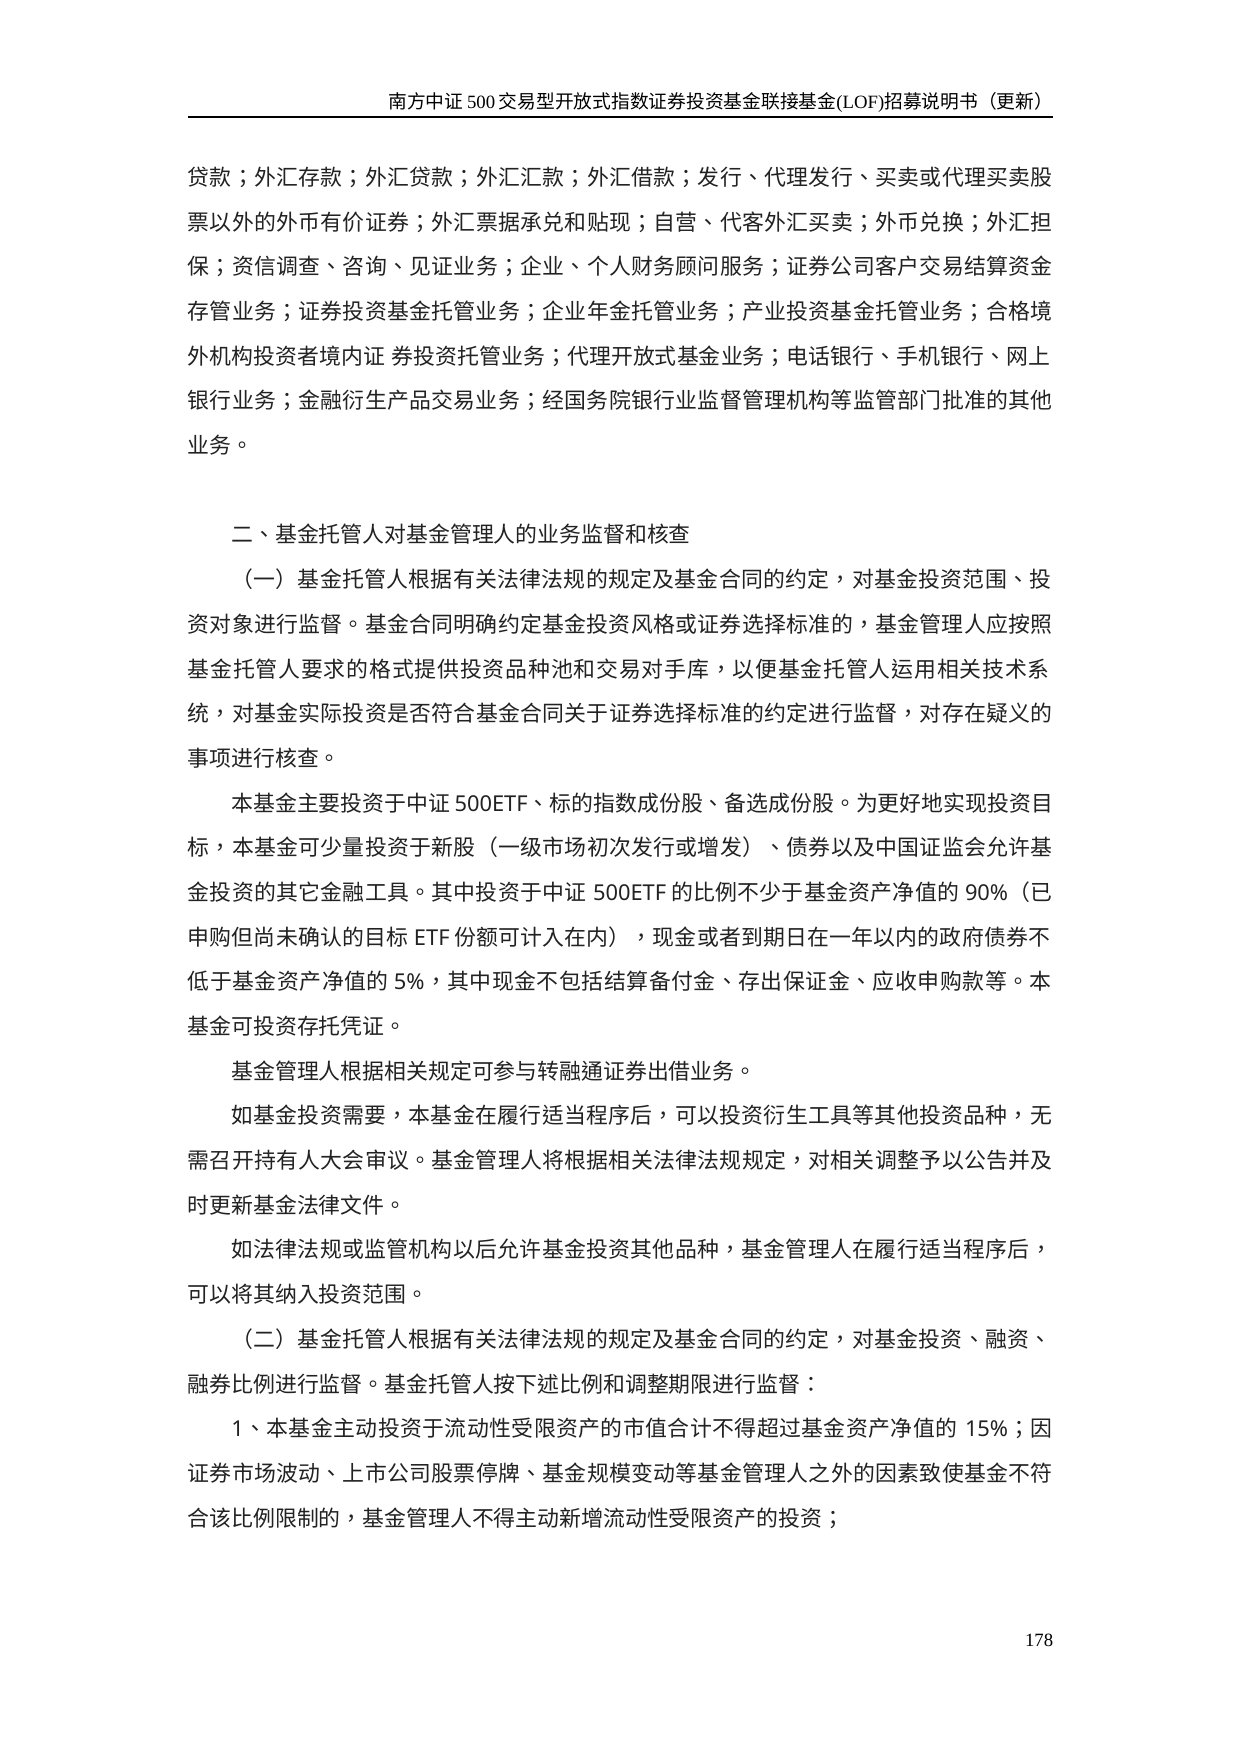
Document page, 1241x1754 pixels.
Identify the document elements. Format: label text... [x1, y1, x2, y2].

text （一）基金托管人根据有关法律法规的规定及基金合同的约定，对基金投资范围、投资对象进行监督。基金合同明确约定基金投资风格或证券选择标准的，基金管理人应按照基金托管人要求的格式提供投资品种池和交易对手库，以便基金托管人运用相关技术系统，对基金实际投资是否符合基金合同关于证券选择标准的约定进行监督，对存在疑义的事项进行核查。 [187, 564, 1053, 773]
text 如基金投资需要，本基金在履行适当程序后，可以投资衍生工具等其他投资品种，无需召开持有人大会审议。基金管理人将根据相关法律法规规定，对相关调整予以公告并及时更新基金法律文件。 [187, 1100, 1053, 1219]
text 本基金主要投资于中证500ETF、标的指数成份股、备选成份股。为更好地实现投资目标，本基金可少量投资于新股（一级市场初次发行或增发）、债券以及中国证监会允许基金投资的其它金融工具。其中投资于中证500ETF的比例不少于基金资产净值的90%（已申购但尚未确认的目标ETF份额可计入在内），现金或者到期日在一年以内的政府债券不低于基金资产净值的5%，其中现金不包括结算备付金、存出保证金、应收申购款等。本基金可投资存托凭证。 [187, 788, 1053, 1041]
text 1、本基金主动投资于流动性受限资产的市值合计不得超过基金资产净值的15%；因证券市场波动、上市公司股票停牌、基金规模变动等基金管理人之外的因素致使基金不符合该比例限制的，基金管理人不得主动新增流动性受限资产的投资； [187, 1413, 1053, 1532]
text 如法律法规或监管机构以后允许基金投资其他品种，基金管理人在履行适当程序后，可以将其纳入投资范围。 [187, 1234, 1053, 1309]
text 基金管理人根据相关规定可参与转融通证券出借业务。 [187, 1056, 1053, 1086]
text 二、基金托管人对基金管理人的业务监督和核查 [187, 519, 1053, 549]
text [187, 162, 1053, 460]
text （二）基金托管人根据有关法律法规的规定及基金合同的约定，对基金投资、融资、融券比例进行监督。基金托管人按下述比例和调整期限进行监督： [187, 1324, 1053, 1398]
